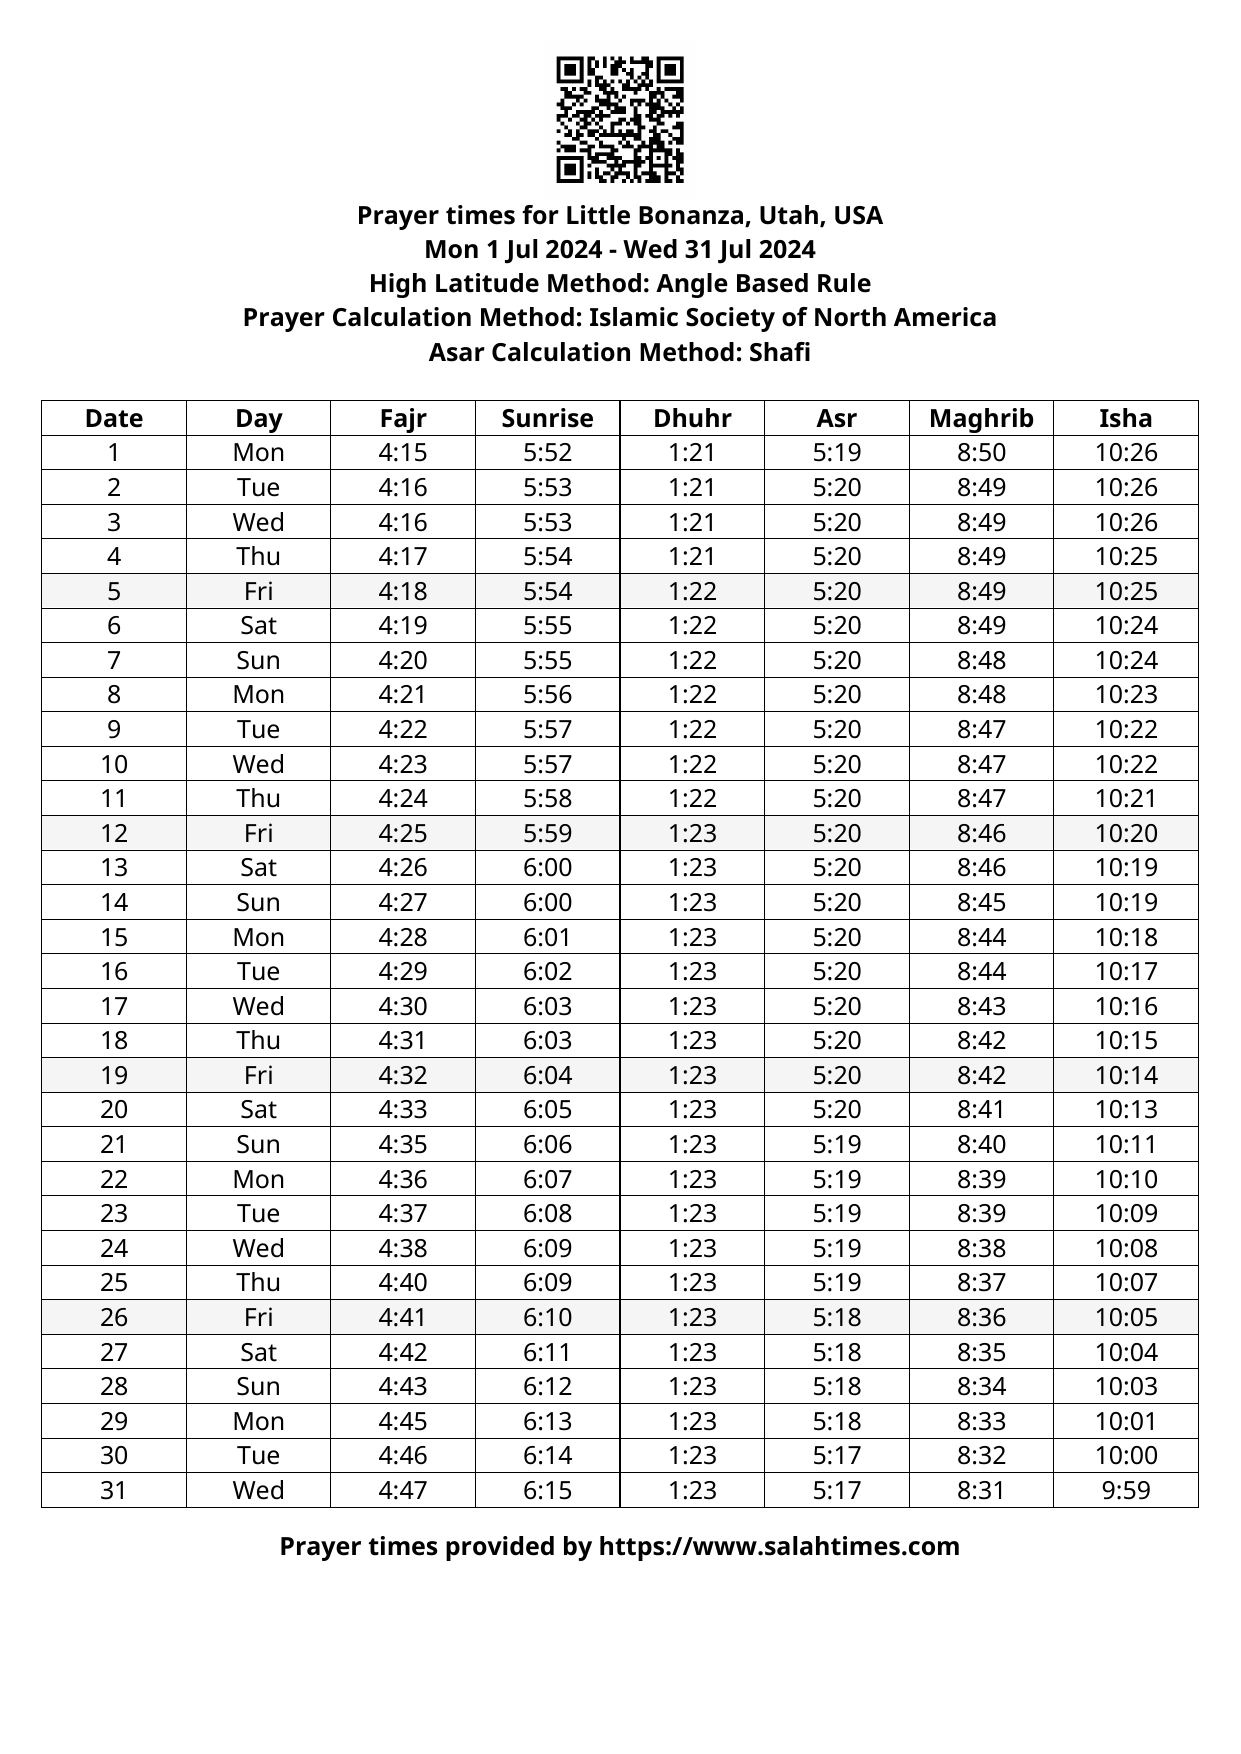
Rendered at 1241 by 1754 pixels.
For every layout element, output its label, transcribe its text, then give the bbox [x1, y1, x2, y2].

table_cell 1:23 [621, 1162, 764, 1195]
table_cell 1:23 [621, 1404, 764, 1437]
table_cell 5:54 [476, 574, 619, 607]
table_header Isha [1054, 401, 1198, 434]
table_cell 4:47 [331, 1473, 475, 1507]
table_cell 4:30 [331, 989, 475, 1022]
table_cell 1:22 [621, 609, 764, 642]
table_cell 6:07 [476, 1162, 619, 1195]
table_cell Sat [187, 1093, 330, 1126]
table_cell 8:42 [910, 1058, 1053, 1092]
table_cell Fri [187, 574, 330, 607]
table_cell 5:20 [765, 851, 909, 884]
table_cell 12 [42, 816, 186, 849]
table_cell 1:23 [621, 1024, 764, 1057]
table_cell 5:19 [765, 1196, 909, 1230]
table_cell 4:15 [331, 436, 475, 469]
table_cell 1:22 [621, 678, 764, 711]
table_cell 6:13 [476, 1404, 619, 1437]
table_cell 10:08 [1054, 1231, 1198, 1264]
table_cell 5:20 [765, 1093, 909, 1126]
table_cell 5:20 [765, 781, 909, 815]
table_cell 8:34 [910, 1369, 1053, 1403]
table_cell Mon [187, 436, 330, 469]
table_header Maghrib [910, 401, 1053, 434]
table_cell 6:00 [476, 885, 619, 919]
table_cell 1:22 [621, 643, 764, 677]
table_cell 5:20 [765, 712, 909, 746]
table_cell 5:19 [765, 436, 909, 469]
table_cell 1:23 [621, 1439, 764, 1472]
table_cell 17 [42, 989, 186, 1022]
table_cell 5:17 [765, 1473, 909, 1507]
table_cell 6:10 [476, 1300, 619, 1334]
table_cell 4:16 [331, 470, 475, 504]
text Prayer times provided by https://www.salahtimes.com [42, 1528, 1198, 1563]
table_cell Sun [187, 885, 330, 919]
table_cell 5:18 [765, 1369, 909, 1403]
table_cell 8:50 [910, 436, 1053, 469]
table_cell 28 [42, 1369, 186, 1403]
table_cell 6:01 [476, 920, 619, 953]
table_cell Sat [187, 1335, 330, 1368]
table_cell 5:19 [765, 1231, 909, 1264]
table_cell 5:54 [476, 539, 619, 573]
table_cell 8:48 [910, 678, 1053, 711]
table_cell 10:24 [1054, 609, 1198, 642]
table_cell 8:40 [910, 1127, 1053, 1161]
table_cell 4:28 [331, 920, 475, 953]
table_cell Sun [187, 1369, 330, 1403]
table_cell 15 [42, 920, 186, 953]
table_cell 5:59 [476, 816, 619, 849]
table_cell 21 [42, 1127, 186, 1161]
table_cell 5:20 [765, 920, 909, 953]
table_cell 4:29 [331, 954, 475, 988]
table_cell Tue [187, 1196, 330, 1230]
table_cell 4:17 [331, 539, 475, 573]
table_cell 20 [42, 1093, 186, 1126]
table_cell 4:19 [331, 609, 475, 642]
table_cell 1:23 [621, 816, 764, 849]
table_cell 5:20 [765, 678, 909, 711]
table_cell 4:35 [331, 1127, 475, 1161]
table_cell Tue [187, 1439, 330, 1472]
table_cell 5:57 [476, 712, 619, 746]
table_cell 4:38 [331, 1231, 475, 1264]
table_cell 4:27 [331, 885, 475, 919]
table_cell 4:42 [331, 1335, 475, 1368]
table_cell 10:07 [1054, 1266, 1198, 1299]
table_cell 1:23 [621, 1058, 764, 1092]
table_cell 7 [42, 643, 186, 677]
table_header Date [42, 401, 186, 434]
table_cell 19 [42, 1058, 186, 1092]
table_cell 10:21 [1054, 781, 1198, 815]
table_cell 1:21 [621, 539, 764, 573]
table_cell Thu [187, 539, 330, 573]
table_header Fajr [331, 401, 475, 434]
table_cell 11 [42, 781, 186, 815]
table_cell 9:59 [1054, 1473, 1198, 1507]
table_cell 5:20 [765, 989, 909, 1022]
table_cell 10:20 [1054, 816, 1198, 849]
text Asar Calculation Method: Shafi [42, 334, 1198, 368]
table_cell 8:45 [910, 885, 1053, 919]
table_cell 5:19 [765, 1127, 909, 1161]
table_cell 5:20 [765, 574, 909, 607]
table_cell 6:09 [476, 1266, 619, 1299]
table_cell 4:22 [331, 712, 475, 746]
table_cell Thu [187, 781, 330, 815]
table_cell Wed [187, 989, 330, 1022]
table_cell 10:09 [1054, 1196, 1198, 1230]
table_cell 5:55 [476, 609, 619, 642]
table_cell 1:23 [621, 954, 764, 988]
table_cell 10:26 [1054, 436, 1198, 469]
table_cell 9 [42, 712, 186, 746]
table_header Day [187, 401, 330, 434]
table_cell 4:21 [331, 678, 475, 711]
table_cell Mon [187, 920, 330, 953]
table_cell Sun [187, 1127, 330, 1161]
table_header Asr [765, 401, 909, 434]
table_cell 5:56 [476, 678, 619, 711]
table_cell 5:53 [476, 470, 619, 504]
text Mon 1 Jul 2024 - Wed 31 Jul 2024 [42, 232, 1198, 266]
table_cell 6:11 [476, 1335, 619, 1368]
table_cell 14 [42, 885, 186, 919]
table_cell 8:49 [910, 574, 1053, 607]
table_cell 29 [42, 1404, 186, 1437]
table_cell Mon [187, 1162, 330, 1195]
table_cell Tue [187, 470, 330, 504]
table_cell 10:05 [1054, 1300, 1198, 1334]
table_cell 1:21 [621, 436, 764, 469]
table_cell 10:03 [1054, 1369, 1198, 1403]
table_cell 5:55 [476, 643, 619, 677]
table_cell Wed [187, 1473, 330, 1507]
table_cell 6:03 [476, 989, 619, 1022]
table_cell 8:44 [910, 954, 1053, 988]
table_cell 4:25 [331, 816, 475, 849]
table_cell 31 [42, 1473, 186, 1507]
table_cell 6:04 [476, 1058, 619, 1092]
table_cell 10:25 [1054, 574, 1198, 607]
table_cell 1:23 [621, 1335, 764, 1368]
table_cell 5:52 [476, 436, 619, 469]
table_cell 6:03 [476, 1024, 619, 1057]
table_cell 10:22 [1054, 712, 1198, 746]
table_cell 8 [42, 678, 186, 711]
table_cell Fri [187, 816, 330, 849]
table_cell Tue [187, 712, 330, 746]
table_cell 25 [42, 1266, 186, 1299]
table_cell Sat [187, 851, 330, 884]
table_cell 1:22 [621, 747, 764, 780]
table_cell 6:14 [476, 1439, 619, 1472]
table_cell Thu [187, 1024, 330, 1057]
table_cell 4:43 [331, 1369, 475, 1403]
table_cell 1:23 [621, 920, 764, 953]
table_cell Mon [187, 678, 330, 711]
table_cell 4:18 [331, 574, 475, 607]
table_cell 6:15 [476, 1473, 619, 1507]
table_cell 8:36 [910, 1300, 1053, 1334]
table_cell 16 [42, 954, 186, 988]
table_cell 10:23 [1054, 678, 1198, 711]
table_cell 1:23 [621, 1127, 764, 1161]
table_cell 1:23 [621, 885, 764, 919]
table_cell 5:20 [765, 747, 909, 780]
table_cell 10 [42, 747, 186, 780]
table_cell Fri [187, 1058, 330, 1092]
table_cell 5:20 [765, 643, 909, 677]
table_cell 3 [42, 505, 186, 538]
table_cell 6:05 [476, 1093, 619, 1126]
text Prayer Calculation Method: Islamic Society of North America [42, 300, 1198, 334]
table_cell 5:19 [765, 1162, 909, 1195]
table_cell 8:35 [910, 1335, 1053, 1368]
table_cell 5:19 [765, 1266, 909, 1299]
table_cell 5:20 [765, 505, 909, 538]
table_cell 8:46 [910, 816, 1053, 849]
table_cell 8:31 [910, 1473, 1053, 1507]
table_cell 5:20 [765, 609, 909, 642]
table_cell 1:22 [621, 574, 764, 607]
table_cell 1:22 [621, 712, 764, 746]
table_cell 8:44 [910, 920, 1053, 953]
table_cell 4:16 [331, 505, 475, 538]
table_cell 8:47 [910, 712, 1053, 746]
table_cell 6:02 [476, 954, 619, 988]
table_cell 10:17 [1054, 954, 1198, 988]
table_cell 8:38 [910, 1231, 1053, 1264]
table_cell 10:15 [1054, 1024, 1198, 1057]
table_cell 5:17 [765, 1439, 909, 1472]
table_cell 5:20 [765, 1058, 909, 1092]
table_cell 8:49 [910, 470, 1053, 504]
table_cell 8:47 [910, 747, 1053, 780]
table_cell 8:43 [910, 989, 1053, 1022]
table_cell 18 [42, 1024, 186, 1057]
table_cell 1:23 [621, 1266, 764, 1299]
table_cell 5:18 [765, 1300, 909, 1334]
table_cell 10:16 [1054, 989, 1198, 1022]
table_cell 1:23 [621, 1300, 764, 1334]
table_cell 10:24 [1054, 643, 1198, 677]
table_cell 5:20 [765, 1024, 909, 1057]
picture [542, 41, 699, 198]
table_cell 26 [42, 1300, 186, 1334]
table_cell 4:32 [331, 1058, 475, 1092]
table_cell Wed [187, 505, 330, 538]
table_cell 4:46 [331, 1439, 475, 1472]
table_cell 10:04 [1054, 1335, 1198, 1368]
table_cell 1:21 [621, 470, 764, 504]
table_cell 5:20 [765, 539, 909, 573]
table_cell 4:33 [331, 1093, 475, 1126]
table_cell 6:00 [476, 851, 619, 884]
table_cell 1:23 [621, 1369, 764, 1403]
table_cell 4:41 [331, 1300, 475, 1334]
table_cell 5:18 [765, 1404, 909, 1437]
table_cell 4:23 [331, 747, 475, 780]
table_cell 5:20 [765, 816, 909, 849]
table_cell 4:31 [331, 1024, 475, 1057]
table_cell 8:47 [910, 781, 1053, 815]
table_cell 8:39 [910, 1162, 1053, 1195]
table_cell Wed [187, 747, 330, 780]
table_cell 1:21 [621, 505, 764, 538]
table_cell 6:12 [476, 1369, 619, 1403]
table_cell 22 [42, 1162, 186, 1195]
table_cell 1:23 [621, 1196, 764, 1230]
table_cell 30 [42, 1439, 186, 1472]
table_cell 8:49 [910, 609, 1053, 642]
table_cell 5:20 [765, 885, 909, 919]
table_cell 4:36 [331, 1162, 475, 1195]
table_cell 10:19 [1054, 885, 1198, 919]
text Prayer times for Little Bonanza, Utah, USA [42, 198, 1198, 232]
table_cell 10:00 [1054, 1439, 1198, 1472]
table_cell 6:06 [476, 1127, 619, 1161]
table_cell 4:26 [331, 851, 475, 884]
table_cell 1 [42, 436, 186, 469]
table_cell 1:22 [621, 781, 764, 815]
table_cell 1:23 [621, 1231, 764, 1264]
table_cell 10:22 [1054, 747, 1198, 780]
table_cell 1:23 [621, 1473, 764, 1507]
table_cell 8:42 [910, 1024, 1053, 1057]
table_cell 10:26 [1054, 505, 1198, 538]
table_cell 4:40 [331, 1266, 475, 1299]
table_cell 4:20 [331, 643, 475, 677]
table_cell 10:26 [1054, 470, 1198, 504]
table_cell 4:45 [331, 1404, 475, 1437]
table_cell 5:20 [765, 954, 909, 988]
text High Latitude Method: Angle Based Rule [42, 266, 1198, 300]
table_cell 10:13 [1054, 1093, 1198, 1126]
table_cell 8:46 [910, 851, 1053, 884]
table_cell Sat [187, 609, 330, 642]
table_cell 6:09 [476, 1231, 619, 1264]
table_cell 2 [42, 470, 186, 504]
table_cell 5:20 [765, 470, 909, 504]
table_cell 10:19 [1054, 851, 1198, 884]
table_cell 10:10 [1054, 1162, 1198, 1195]
table_cell 10:11 [1054, 1127, 1198, 1161]
table_cell 8:39 [910, 1196, 1053, 1230]
table_cell 8:32 [910, 1439, 1053, 1472]
table_cell Mon [187, 1404, 330, 1437]
table_cell 13 [42, 851, 186, 884]
table_cell 5:53 [476, 505, 619, 538]
table_cell 10:18 [1054, 920, 1198, 953]
table_cell 8:37 [910, 1266, 1053, 1299]
table_cell 23 [42, 1196, 186, 1230]
table_cell 8:49 [910, 505, 1053, 538]
table_cell 5:58 [476, 781, 619, 815]
table_cell Tue [187, 954, 330, 988]
table_cell 27 [42, 1335, 186, 1368]
table_cell 1:23 [621, 851, 764, 884]
table_cell 24 [42, 1231, 186, 1264]
table_cell 8:33 [910, 1404, 1053, 1437]
table_cell 8:48 [910, 643, 1053, 677]
table_cell 6:08 [476, 1196, 619, 1230]
table_cell Sun [187, 643, 330, 677]
table_cell 6 [42, 609, 186, 642]
table_cell 4:24 [331, 781, 475, 815]
table_cell Thu [187, 1266, 330, 1299]
table_cell 1:23 [621, 989, 764, 1022]
table_cell 10:01 [1054, 1404, 1198, 1437]
table_cell 10:25 [1054, 539, 1198, 573]
table_cell 8:41 [910, 1093, 1053, 1126]
table_cell 1:23 [621, 1093, 764, 1126]
table_cell Fri [187, 1300, 330, 1334]
table_header Sunrise [476, 401, 619, 434]
table_header Dhuhr [621, 401, 764, 434]
table_cell 5 [42, 574, 186, 607]
table_cell 4 [42, 539, 186, 573]
table_cell 8:49 [910, 539, 1053, 573]
table_cell Wed [187, 1231, 330, 1264]
table_cell 10:14 [1054, 1058, 1198, 1092]
table_cell 5:18 [765, 1335, 909, 1368]
table_cell 4:37 [331, 1196, 475, 1230]
table_cell 5:57 [476, 747, 619, 780]
